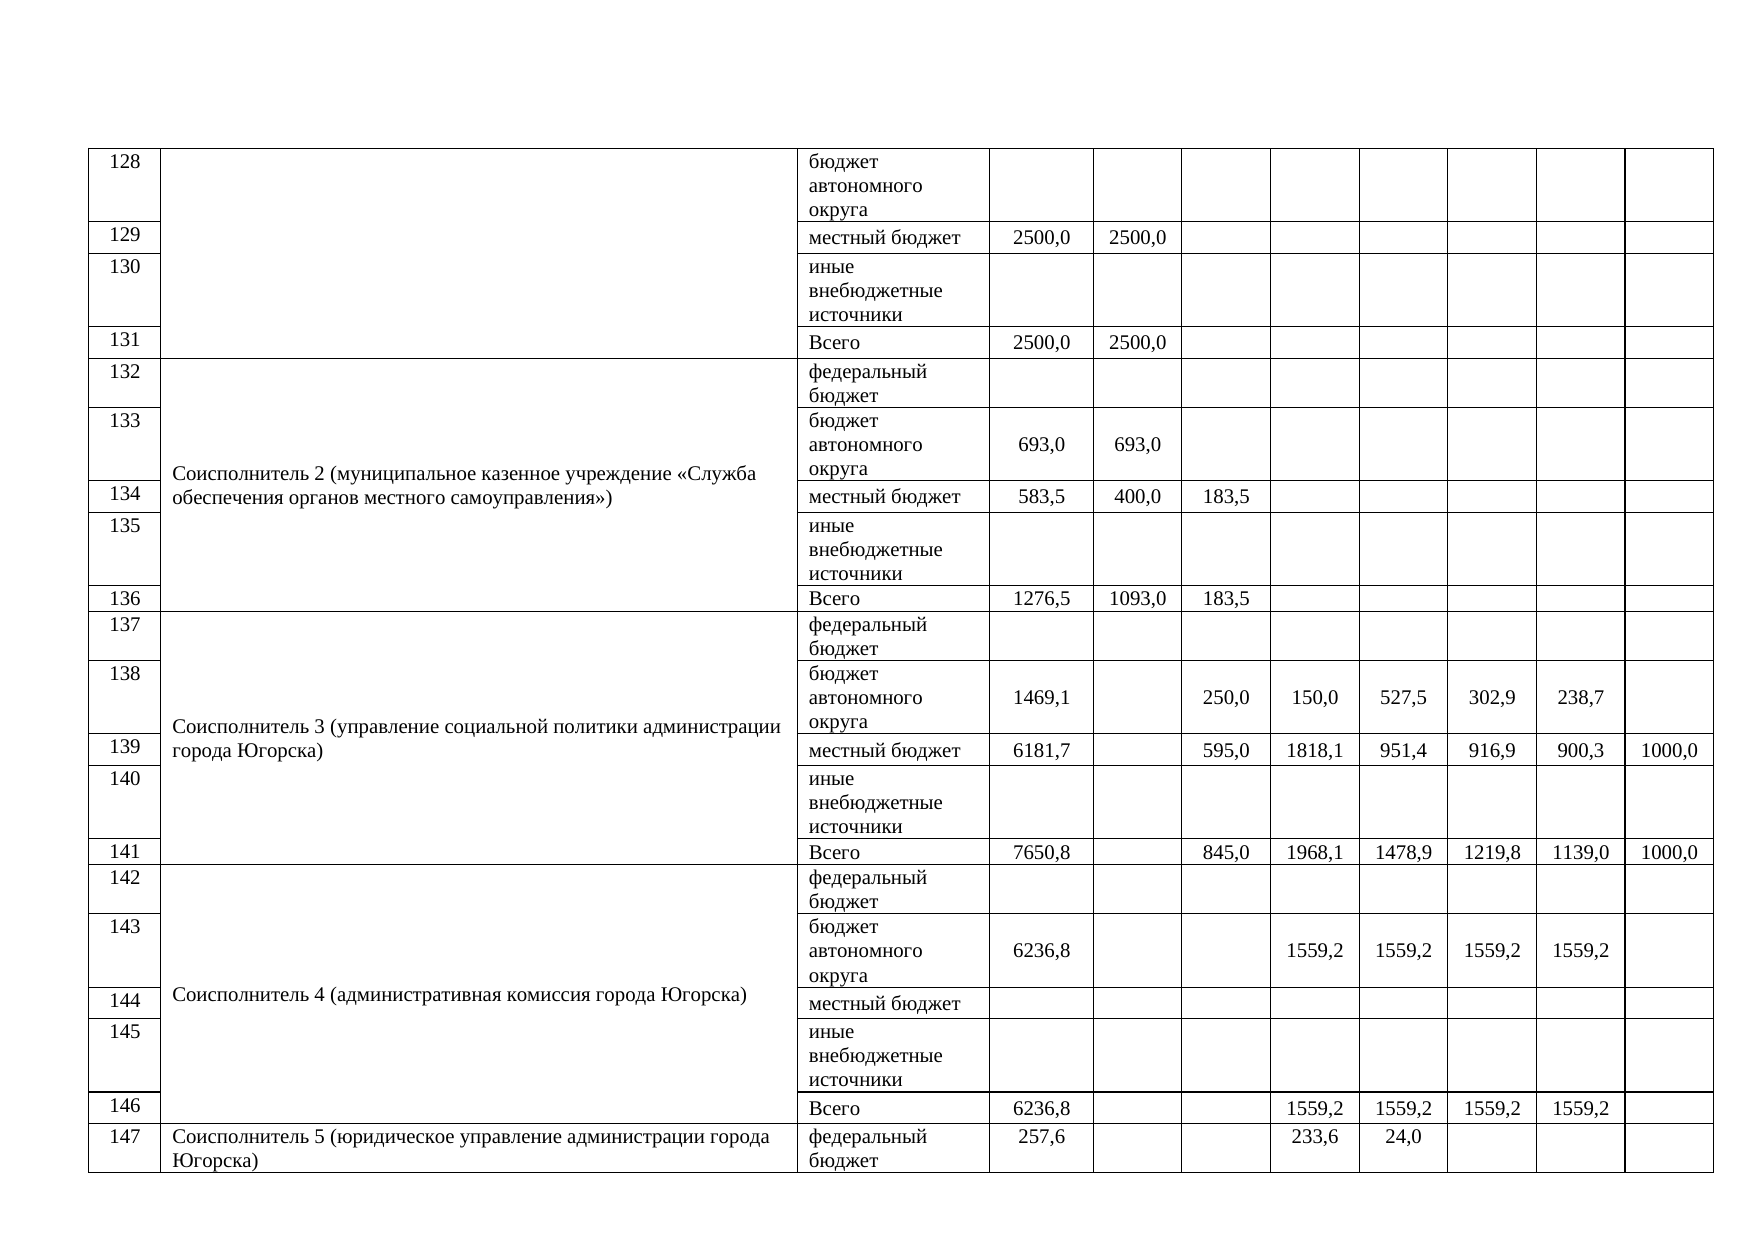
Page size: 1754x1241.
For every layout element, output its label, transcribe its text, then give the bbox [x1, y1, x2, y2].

table_cell [1271, 408, 1359, 480]
table_cell [1626, 327, 1713, 357]
table_cell бюджет автономного округа [798, 149, 989, 221]
table_cell 150,0 [1271, 661, 1359, 733]
table_cell [1360, 865, 1447, 913]
table_cell [1360, 612, 1447, 660]
table_cell Соисполнитель 3 (управление социальной политики администрации города Югорска) [161, 612, 797, 864]
table_cell 900,3 [1537, 734, 1624, 765]
table_cell иные внебюджетные источники [798, 1019, 989, 1091]
table_cell [1626, 408, 1713, 480]
table_cell 2500,0 [1094, 327, 1181, 357]
table_cell федеральный бюджет [798, 1124, 989, 1172]
table_cell [1626, 359, 1713, 407]
table_cell 595,0 [1182, 734, 1270, 765]
table_cell [990, 254, 1093, 326]
table_cell [1094, 149, 1181, 221]
table_cell [1094, 766, 1181, 838]
table_cell [1271, 1019, 1359, 1091]
table_cell [1094, 359, 1181, 407]
table_cell 130 [89, 254, 160, 326]
table_cell [1448, 149, 1536, 221]
table_cell [1182, 408, 1270, 480]
table_cell местный бюджет [798, 481, 989, 512]
table_cell [1271, 327, 1359, 357]
table_cell [1448, 481, 1536, 512]
table_cell [1360, 254, 1447, 326]
table_cell [1094, 513, 1181, 585]
table_cell 1968,1 [1271, 839, 1359, 864]
table_cell 400,0 [1094, 481, 1181, 512]
table_cell [1448, 612, 1536, 660]
table_cell [1626, 1019, 1713, 1091]
table_cell [1626, 612, 1713, 660]
table_cell местный бюджет [798, 734, 989, 765]
table_cell Всего [798, 839, 989, 864]
table_cell [1537, 612, 1624, 660]
table_cell 693,0 [1094, 408, 1181, 480]
table_cell 2500,0 [1094, 222, 1181, 253]
table_cell 583,5 [990, 481, 1093, 512]
table_cell [1626, 481, 1713, 512]
table_cell 1559,2 [1271, 1093, 1359, 1123]
table_cell [1626, 222, 1713, 253]
table_cell [1537, 586, 1624, 611]
table_cell [1537, 481, 1624, 512]
table_cell [1448, 254, 1536, 326]
table_cell [1360, 481, 1447, 512]
table_cell 238,7 [1537, 661, 1624, 733]
table_cell Всего [798, 327, 989, 357]
table_cell [1537, 359, 1624, 407]
table_cell [1094, 988, 1181, 1018]
table_cell [1626, 254, 1713, 326]
table_cell [1182, 612, 1270, 660]
table_cell 2500,0 [990, 222, 1093, 253]
table_cell [1537, 149, 1624, 221]
table_cell [1271, 254, 1359, 326]
table_cell [990, 865, 1093, 913]
table_cell [1448, 865, 1536, 913]
table_cell 1559,2 [1448, 1093, 1536, 1123]
table_cell 250,0 [1182, 661, 1270, 733]
table_cell [990, 1019, 1093, 1091]
table_cell 142 [89, 865, 160, 913]
table_cell [1182, 865, 1270, 913]
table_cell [161, 1124, 797, 1172]
table_cell [1448, 766, 1536, 838]
table_cell [1448, 586, 1536, 611]
table_cell [1537, 1124, 1624, 1172]
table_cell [161, 149, 797, 357]
table_cell [1626, 149, 1713, 221]
table_cell 147 [89, 1124, 160, 1172]
table_cell 233,6 [1271, 1124, 1359, 1172]
table_cell 141 [89, 839, 160, 864]
table_cell [1094, 839, 1181, 864]
table_cell [1094, 254, 1181, 326]
table_cell 1469,1 [990, 661, 1093, 733]
table_cell [1360, 408, 1447, 480]
table_cell [1448, 327, 1536, 357]
table_cell федеральный бюджет [798, 865, 989, 913]
table_cell [1182, 359, 1270, 407]
table_cell [990, 513, 1093, 585]
table_cell 1219,8 [1448, 839, 1536, 864]
table_cell [1448, 1019, 1536, 1091]
table_cell Всего [798, 586, 989, 611]
table_cell [1182, 988, 1270, 1018]
table_cell [1182, 914, 1270, 987]
table_cell бюджет автономного округа [798, 408, 989, 480]
table_cell [1094, 914, 1181, 987]
table_cell [1626, 766, 1713, 838]
table_cell [1094, 661, 1181, 733]
table_cell [1448, 1124, 1536, 1172]
table_cell [1094, 734, 1181, 765]
table_cell 146 [89, 1093, 160, 1123]
table_cell 140 [89, 766, 160, 838]
table_cell 129 [89, 222, 160, 253]
table_cell 1093,0 [1094, 586, 1181, 611]
table_cell [1448, 408, 1536, 480]
table_cell 1559,2 [1448, 914, 1536, 987]
table_cell [1271, 612, 1359, 660]
table_cell [1271, 149, 1359, 221]
table_cell [1448, 513, 1536, 585]
table_cell 143 [89, 914, 160, 987]
table_cell [1360, 1019, 1447, 1091]
table_cell [1537, 865, 1624, 913]
table_cell [1626, 661, 1713, 733]
table_cell 131 [89, 327, 160, 357]
table_cell [990, 612, 1093, 660]
table_cell 257,6 [990, 1124, 1093, 1172]
table_cell [1360, 359, 1447, 407]
table_cell 302,9 [1448, 661, 1536, 733]
table_cell 2500,0 [990, 327, 1093, 357]
table_cell 1139,0 [1537, 839, 1624, 864]
table_cell [1360, 586, 1447, 611]
table_cell [1182, 1093, 1270, 1123]
table_cell 693,0 [990, 408, 1093, 480]
table_cell [1537, 1019, 1624, 1091]
table_cell [1626, 586, 1713, 611]
table_cell [1182, 327, 1270, 357]
table_cell местный бюджет [798, 988, 989, 1018]
table_cell 135 [89, 513, 160, 585]
table_cell [1182, 1019, 1270, 1091]
table_cell [1271, 988, 1359, 1018]
table_cell 1818,1 [1271, 734, 1359, 765]
table_cell 138 [89, 661, 160, 733]
table_cell 183,5 [1182, 586, 1270, 611]
table_cell [1271, 359, 1359, 407]
table_cell 1559,2 [1360, 1093, 1447, 1123]
table_cell [1094, 1019, 1181, 1091]
table_cell 183,5 [1182, 481, 1270, 512]
table_cell иные внебюджетные источники [798, 513, 989, 585]
table_cell иные внебюджетные источники [798, 254, 989, 326]
table_cell 916,9 [1448, 734, 1536, 765]
table_cell [990, 359, 1093, 407]
table_cell [1626, 914, 1713, 987]
table_cell [1360, 222, 1447, 253]
table_cell [1537, 513, 1624, 585]
table_cell иные внебюджетные источники [798, 766, 989, 838]
table_cell 951,4 [1360, 734, 1447, 765]
table_cell [1094, 1124, 1181, 1172]
table_cell бюджет автономного округа [798, 661, 989, 733]
table_cell [1271, 513, 1359, 585]
table_cell [1537, 222, 1624, 253]
table_cell 7650,8 [990, 839, 1093, 864]
table_cell [1182, 513, 1270, 585]
table_cell [1360, 766, 1447, 838]
table_cell 139 [89, 734, 160, 765]
table_cell 845,0 [1182, 839, 1270, 864]
table_cell 6236,8 [990, 914, 1093, 987]
table_cell 527,5 [1360, 661, 1447, 733]
table_cell 6181,7 [990, 734, 1093, 765]
table_cell 133 [89, 408, 160, 480]
table_cell [1626, 1124, 1713, 1172]
table_cell 1559,2 [1271, 914, 1359, 987]
table_cell [1182, 1124, 1270, 1172]
table_cell [990, 988, 1093, 1018]
table_cell 1478,9 [1360, 839, 1447, 864]
table_cell 134 [89, 481, 160, 512]
table_cell 1559,2 [1537, 914, 1624, 987]
table_cell [1626, 988, 1713, 1018]
table_cell [1271, 222, 1359, 253]
table_cell [1360, 988, 1447, 1018]
table_cell федеральный бюджет [798, 612, 989, 660]
table_cell 145 [89, 1019, 160, 1091]
table_cell [1537, 766, 1624, 838]
table_cell [1094, 1093, 1181, 1123]
table_cell [1537, 327, 1624, 357]
table_cell [1182, 222, 1270, 253]
table_cell 6236,8 [990, 1093, 1093, 1123]
table_cell [1182, 766, 1270, 838]
table_cell 144 [89, 988, 160, 1018]
table_cell [1271, 766, 1359, 838]
table_cell 137 [89, 612, 160, 660]
table_cell 136 [89, 586, 160, 611]
table_cell [1448, 988, 1536, 1018]
table_cell [1182, 149, 1270, 221]
table_cell [1094, 865, 1181, 913]
table_cell [1537, 254, 1624, 326]
table_cell 24,0 [1360, 1124, 1447, 1172]
table_cell Соисполнитель 4 (административная комиссия города Югорска) [161, 865, 797, 1123]
table_cell [1537, 408, 1624, 480]
table_cell [1094, 612, 1181, 660]
table_cell [1182, 254, 1270, 326]
table_cell Всего [798, 1093, 989, 1123]
table_cell [1360, 327, 1447, 357]
table_cell бюджет автономного округа [798, 914, 989, 987]
table_cell [1448, 222, 1536, 253]
table_cell [1360, 513, 1447, 585]
table_cell 1559,2 [1360, 914, 1447, 987]
table_cell местный бюджет [798, 222, 989, 253]
table_cell 128 [89, 149, 160, 221]
table_cell [1626, 513, 1713, 585]
table_cell [1448, 359, 1536, 407]
table_cell [1626, 1093, 1713, 1123]
table_cell [1271, 586, 1359, 611]
table_cell [1626, 865, 1713, 913]
table_cell [990, 766, 1093, 838]
table_cell [1271, 865, 1359, 913]
table_cell 1000,0 [1626, 734, 1713, 765]
table_cell [990, 149, 1093, 221]
table_cell [1271, 481, 1359, 512]
table_cell 1559,2 [1537, 1093, 1624, 1123]
table_cell [1360, 149, 1447, 221]
table_cell Соисполнитель 2 (муниципальное казенное учреждение «Служба обеспечения органов местного самоуправления») [161, 359, 797, 611]
table_cell федеральный бюджет [798, 359, 989, 407]
table_cell 132 [89, 359, 160, 407]
table_cell 1276,5 [990, 586, 1093, 611]
table_cell [1537, 988, 1624, 1018]
table_cell 1000,0 [1626, 839, 1713, 864]
